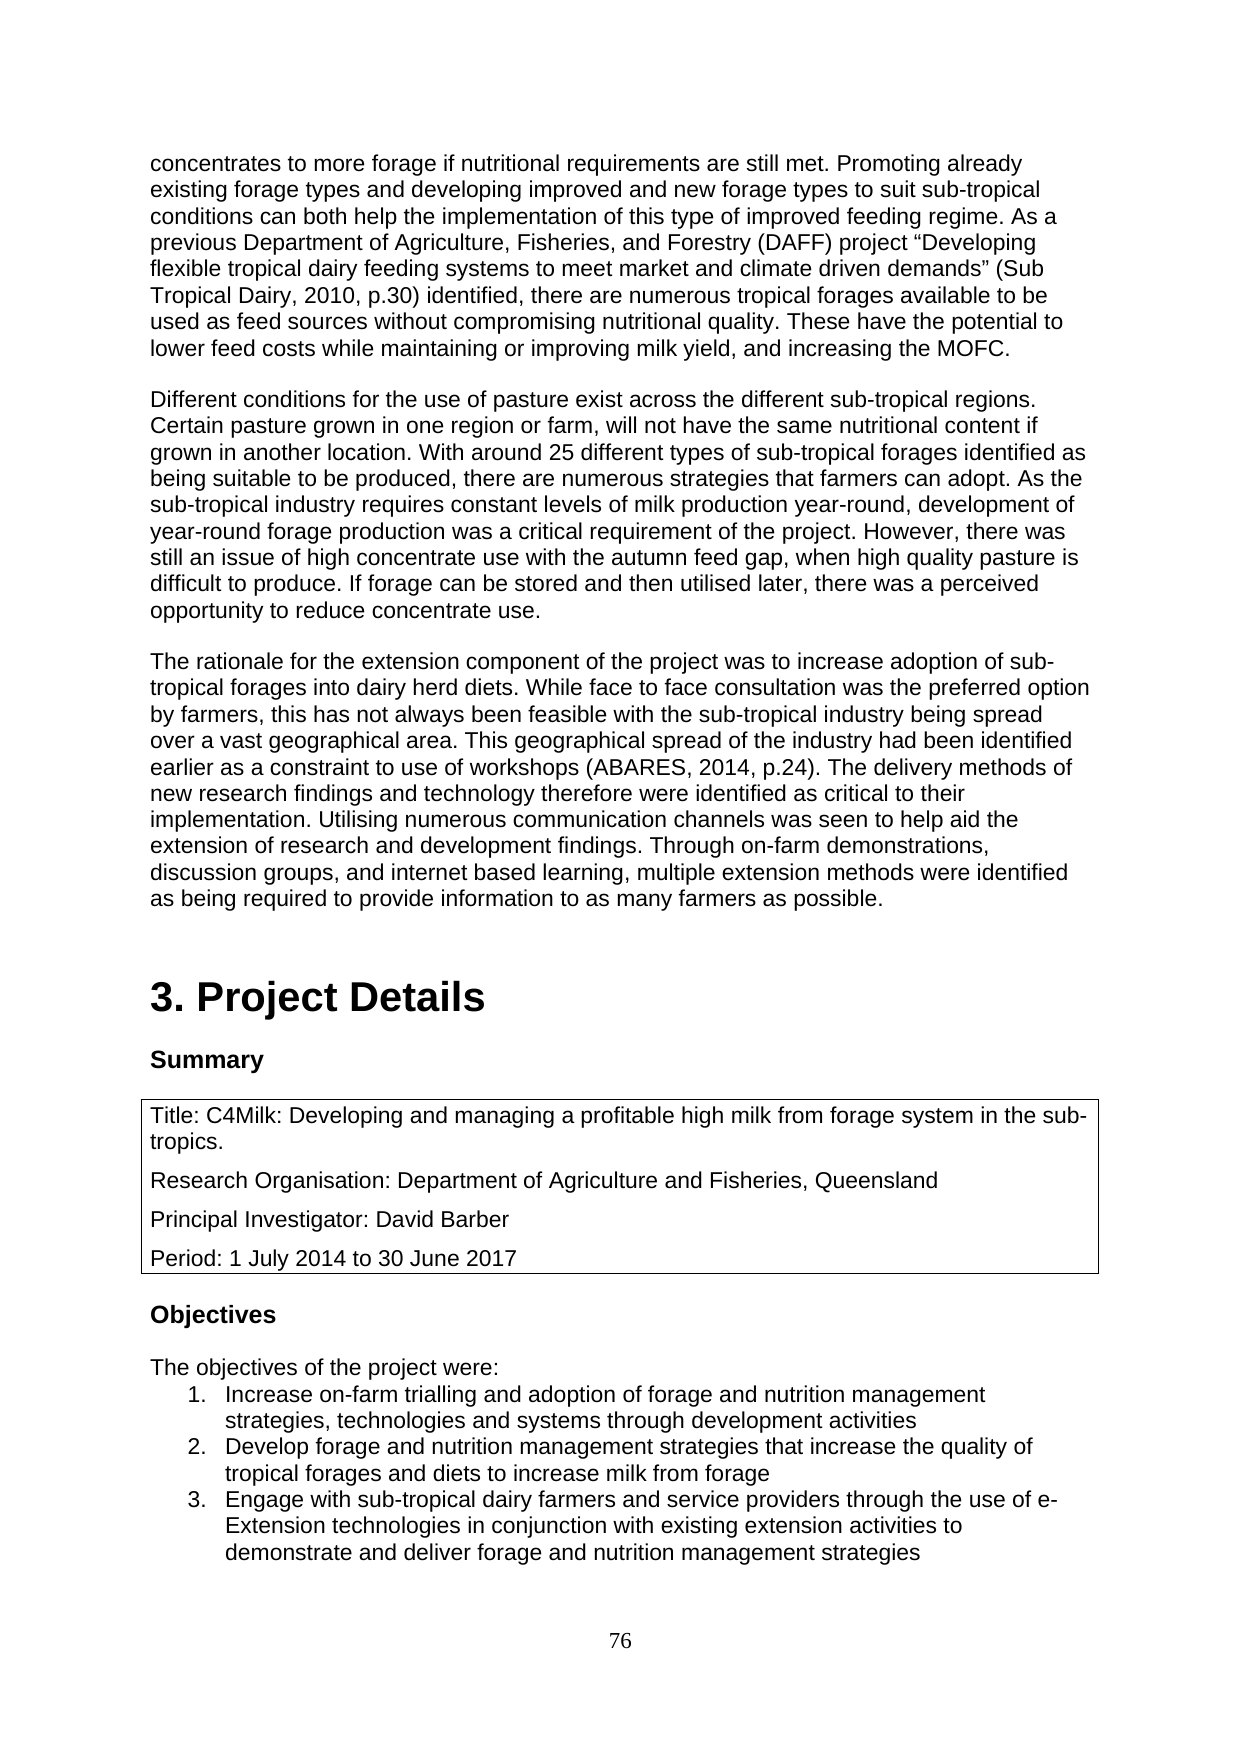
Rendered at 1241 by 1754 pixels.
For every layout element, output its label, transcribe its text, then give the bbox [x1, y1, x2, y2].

list Engage with sub-tropical dairy farmers and service providers through the use of e-Extension technologies in conjunction with existing extension activities to demonstrate and deliver forage and nutrition management strategies [187, 1486, 1090, 1565]
text Summary [150, 1045, 1090, 1074]
text Principal Investigator: David Barber [142, 1203, 1098, 1232]
list Develop forage and nutrition management strategies that increase the quality of tropical forages and diets to increase milk from forage [187, 1433, 1090, 1486]
text Different conditions for the use of pasture exist across the different sub-tropical regions. Certain pasture grown in one region or farm, will not have the same nutritional content if grown in another location. With around 25 different types of sub-tropical forages identified as being suitable to be produced, there are numerous strategies that farmers can adopt. As the sub-tropical industry requires constant levels of milk production year-round, development of year-round forage production was a critical requirement of the project. However, there was still an issue of high concentrate use with the autumn feed gap, when high quality pasture is difficult to produce. If forage can be stored and then utilised later, there was a perceived opportunity to reduce concentrate use. [150, 386, 1090, 623]
text Title: C4Milk: Developing and managing a profitable high milk from forage system in the sub-tropics. [142, 1100, 1098, 1154]
text The rationale for the extension component of the project was to increase adoption of sub-tropical forages into dairy herd diets. While face to face consultation was the preferred option by farmers, this has not always been feasible with the sub-tropical industry being spread over a vast geographical area. This geographical spread of the industry had been identified earlier as a constraint to use of workshops (ABARES, 2014, p.24). The delivery methods of new research findings and technology therefore were identified as critical to their implementation. Utilising numerous communication channels was seen to help aid the extension of research and development findings. Through on-farm demonstrations, discussion groups, and internet based learning, multiple extension methods were identified as being required to provide information to as many farmers as possible. [150, 648, 1090, 912]
list Increase on-farm trialling and adoption of forage and nutrition management strategies, technologies and systems through development activities [187, 1381, 1090, 1433]
text The objectives of the project were: [150, 1354, 1090, 1381]
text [150, 150, 1090, 361]
text 3. Project Details [150, 972, 1090, 1020]
text Research Organisation: Department of Agriculture and Fisheries, Queensland [142, 1164, 1098, 1193]
text Period: 1 July 2014 to 30 June 2017 [142, 1242, 1098, 1273]
text Objectives [150, 1301, 1090, 1329]
